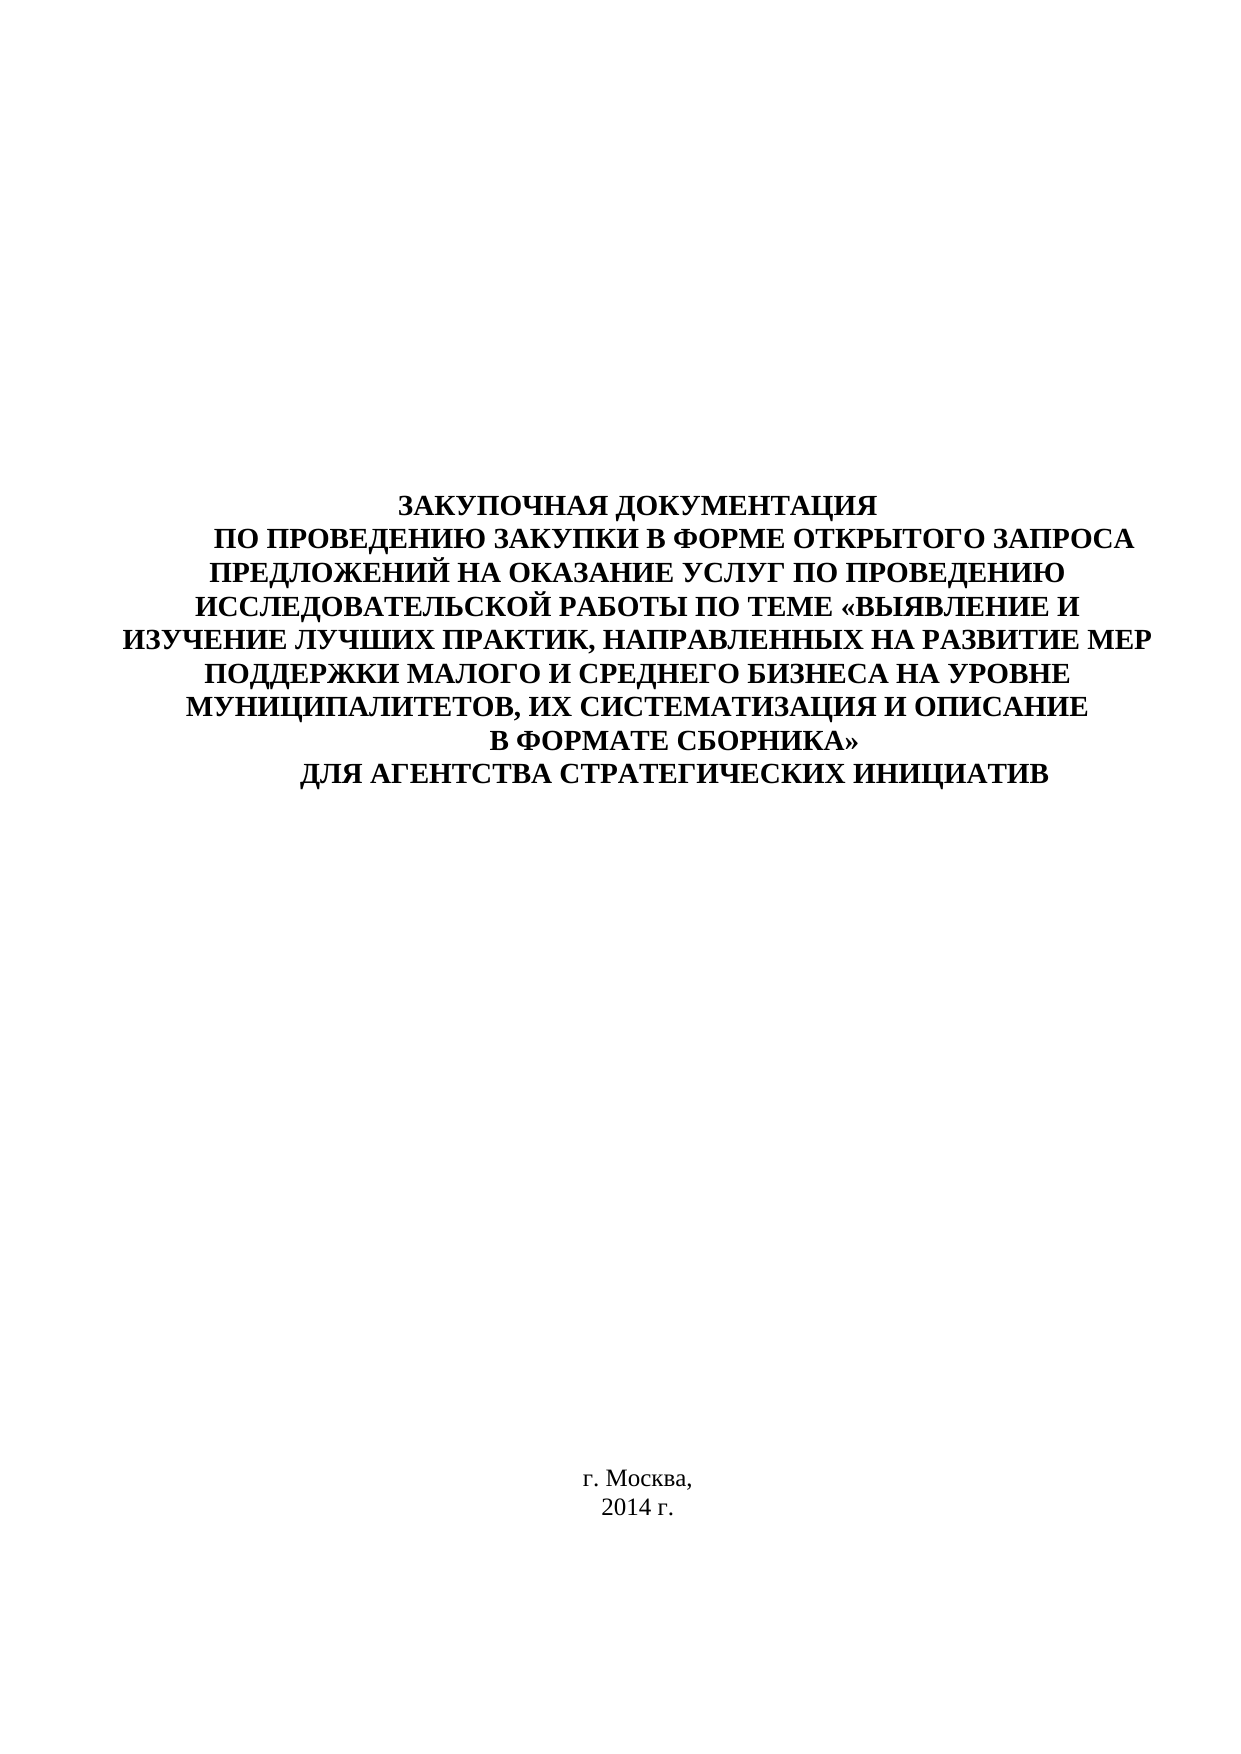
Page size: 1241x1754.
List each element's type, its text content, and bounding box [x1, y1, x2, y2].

list ПО ПРОВЕДЕНИЮ ЗАКУПКИ В ФОРМЕ ОТКРЫТОГО ЗАПРОСА ПРЕДЛОЖЕНИЙ НА ОКАЗАНИЕ УСЛУГ ПО ПРОВЕДЕНИЮ ИССЛЕДОВАТЕЛЬСКОЙ РАБОТЫ ПО ТЕМЕ «ВЫЯВЛЕНИЕ И ИЗУЧЕНИЕ ЛУЧШИХ ПРАКТИК, НАПРАВЛЕННЫХ НА РАЗВИТИЕ МЕР ПОДДЕРЖКИ МАЛОГО И СРЕДНЕГО БИЗНЕСА НА УРОВНЕ МУНИЦИПАЛИТЕТОВ, ИХ СИСТЕМАТИЗАЦИЯ И ОПИСАНИЕ [112, 522, 1162, 723]
list ДЛЯ АГЕНТСТВА СТРАТЕГИЧЕСКИХ ИНИЦИАТИВ [112, 756, 1162, 790]
text 2014 г. [112, 1492, 1162, 1521]
list В ФОРМАТЕ СБОРНИКА» [112, 723, 1162, 756]
text ЗАКУПОЧНАЯ ДОКУМЕНТАЦИЯ [112, 488, 1162, 522]
text г. Москва, [112, 1463, 1162, 1492]
